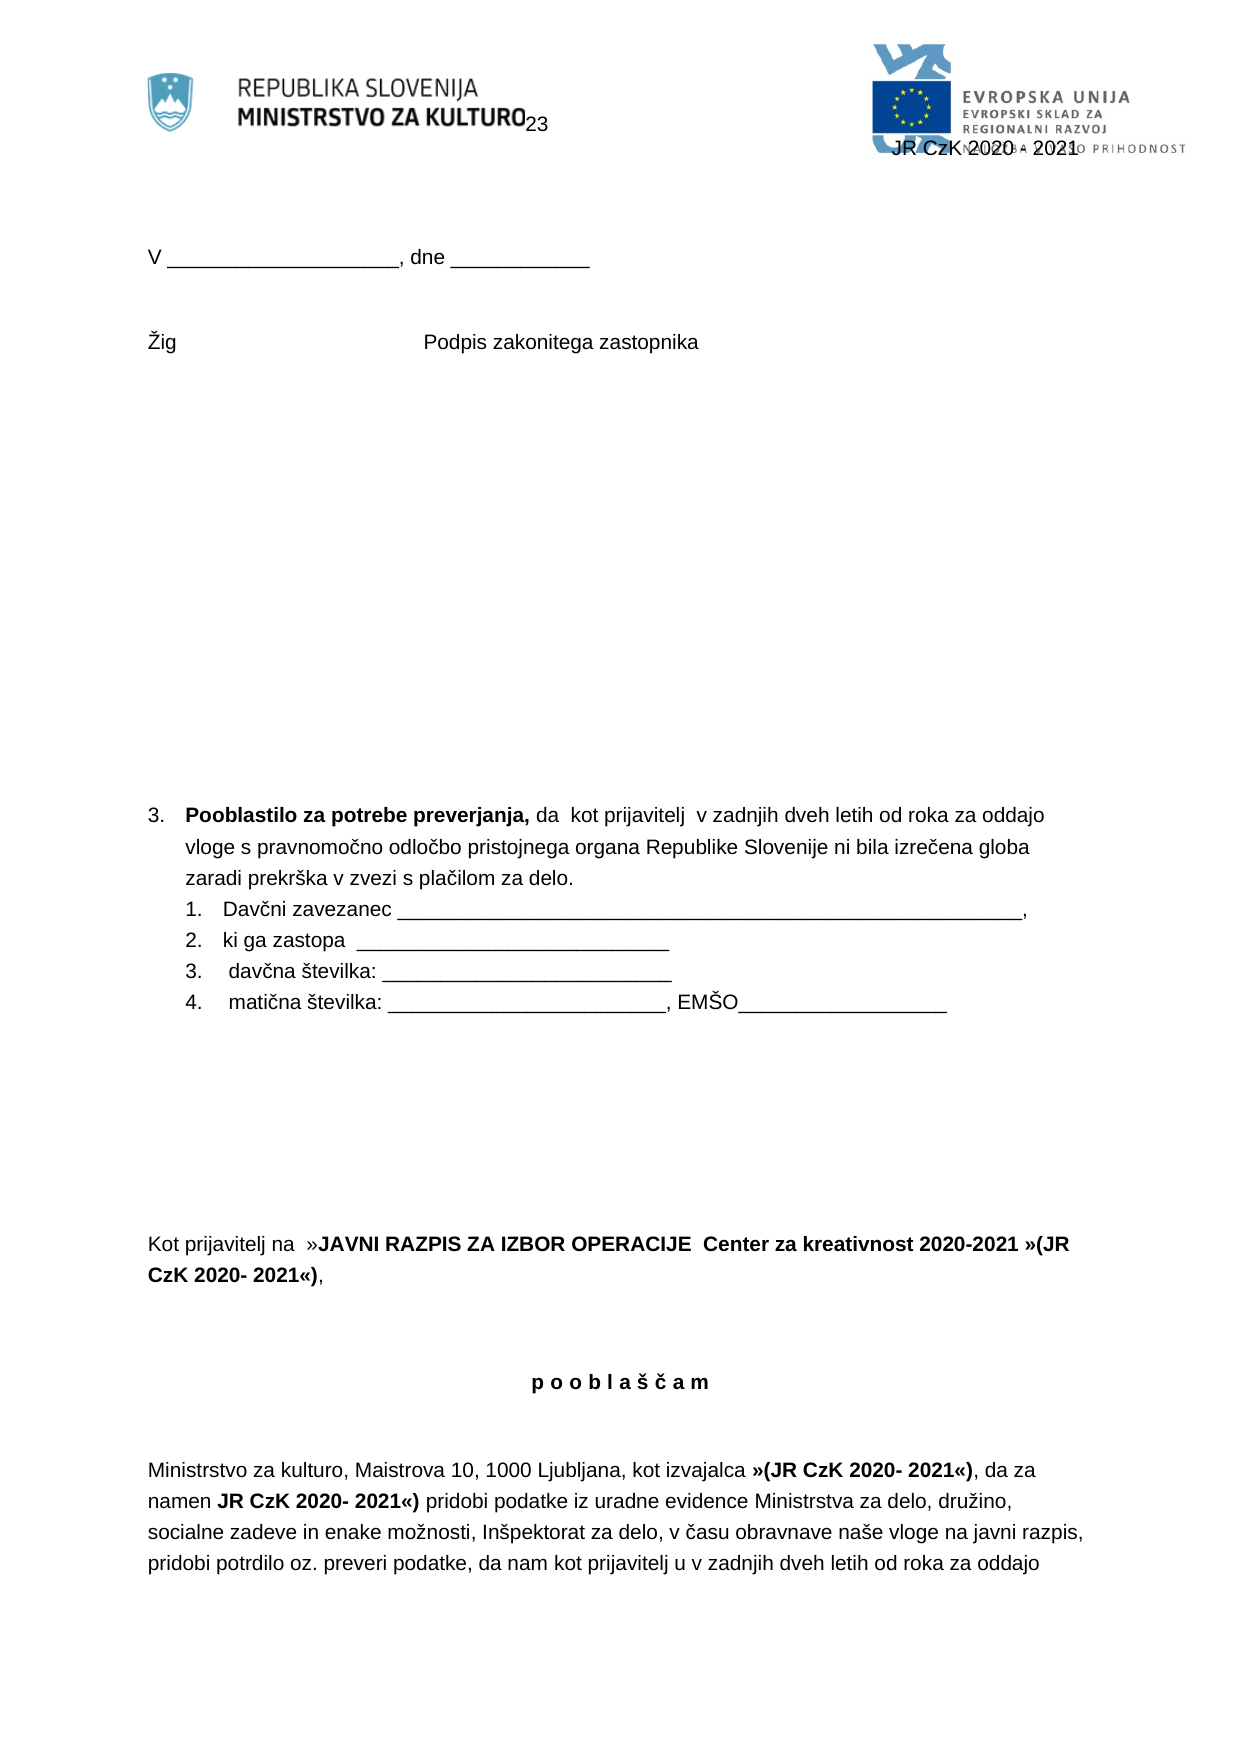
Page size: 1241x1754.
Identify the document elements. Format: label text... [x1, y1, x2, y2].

picture [866, 40, 1190, 159]
picture [147, 73, 525, 132]
list Pooblastilo za potrebe preverjanja, da kot prijavitelj v zadnjih dveh letih od roka za oddajo vloge s pravnomočno odločbo pristojnega organa Republike Slovenije ni bila izrečena globa zaradi prekrška v zvezi s plačilom za delo. [148, 803, 1093, 889]
text V ____________________, dne ____________ [148, 244, 1093, 268]
list davčna številka: _________________________ [185, 959, 1093, 983]
list matična številka: ________________________, EMŠO__________________ [185, 990, 1093, 1014]
list Davčni zavezanec ______________________________________________________, [185, 897, 1093, 921]
text Žig Podpis zakonitega zastopnika [148, 329, 1093, 353]
text pooblaščam [148, 1369, 1093, 1393]
list ki ga zastopa ___________________________ [185, 928, 1093, 952]
text Kot prijavitelj na »JAVNI RAZPIS ZA IZBOR OPERACIJE Center za kreativnost 2020-2021 »(JR CzK 2020- 2021«), [148, 1232, 1093, 1287]
